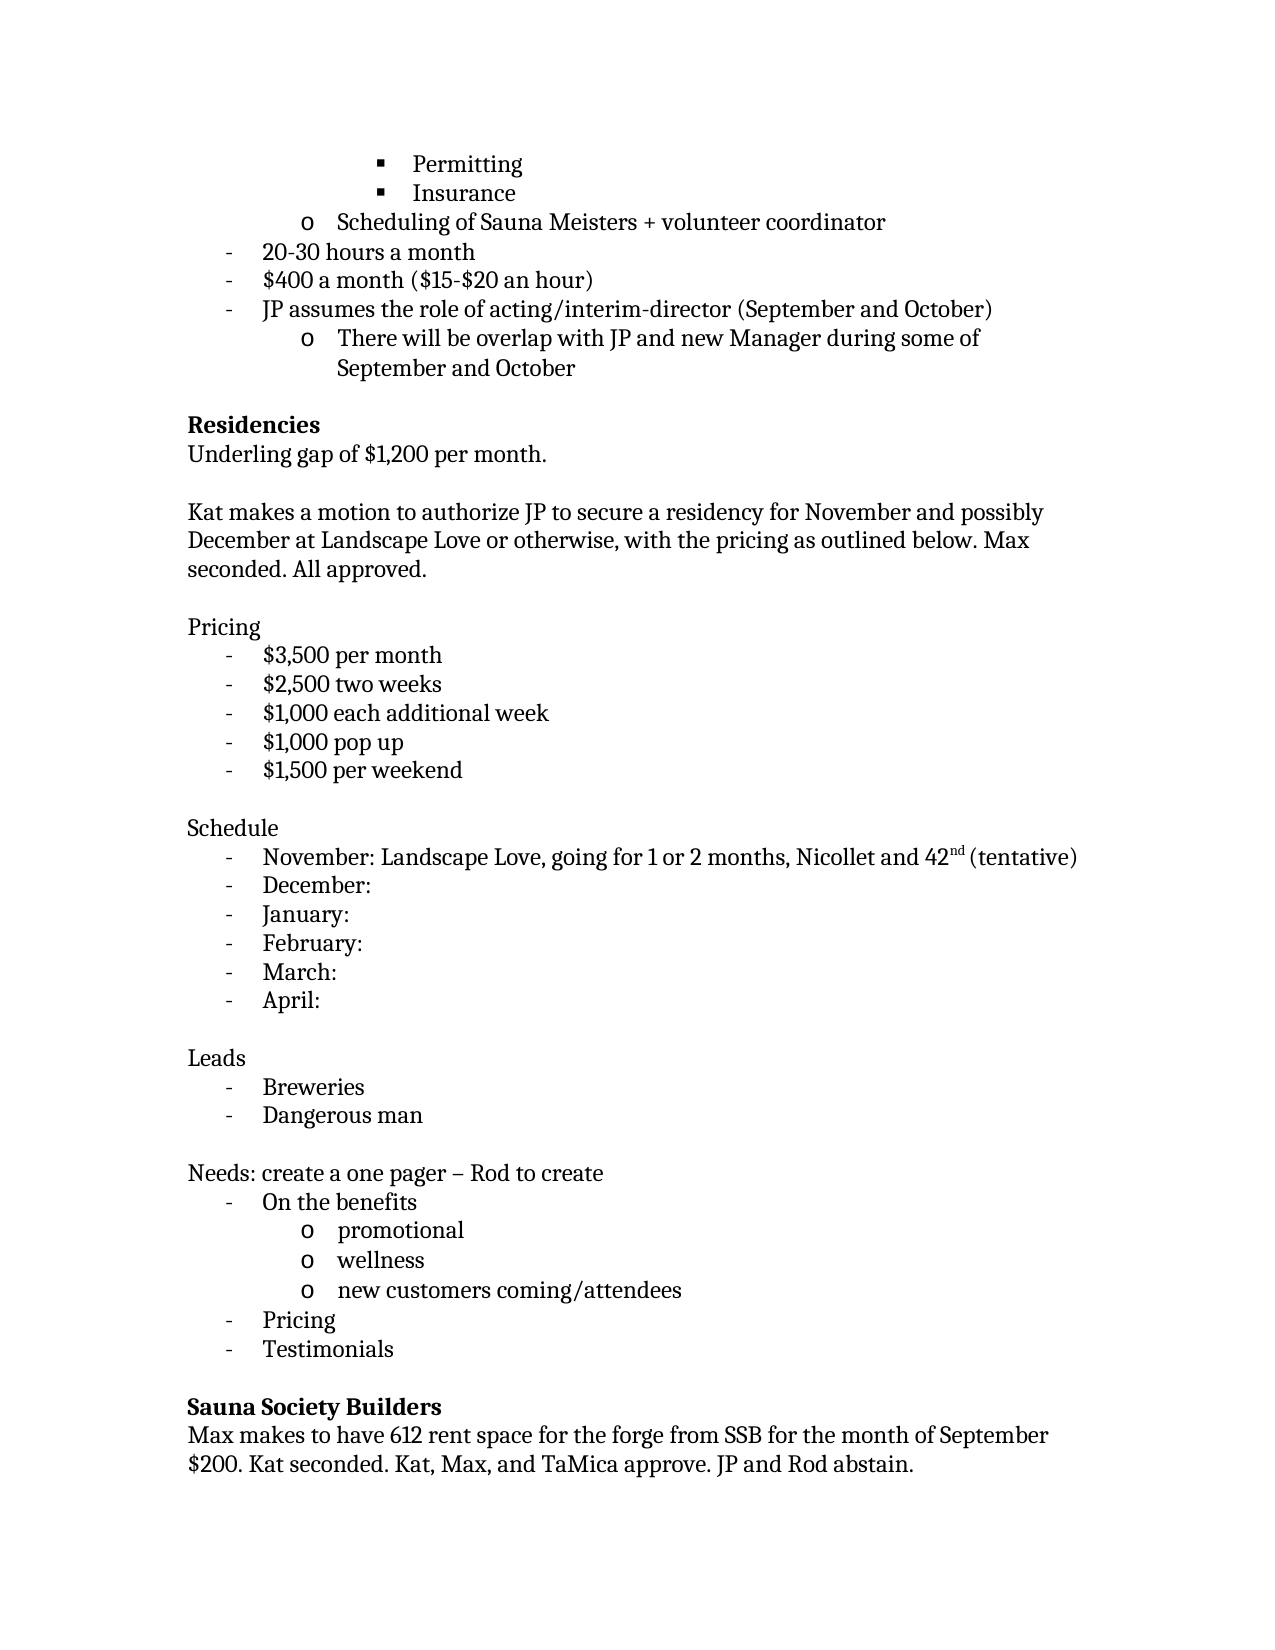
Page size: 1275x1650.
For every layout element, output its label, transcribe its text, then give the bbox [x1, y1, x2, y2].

list $2,500 two weeks [225, 670, 1087, 699]
list There will be overlap with JP and new Manager during some of September and October [300, 324, 1087, 382]
list $1,500 per weekend [225, 756, 1087, 785]
list March: [225, 957, 1087, 986]
list promotional [300, 1216, 1087, 1246]
list Dangerous man [225, 1101, 1087, 1130]
list $3,500 per month [225, 641, 1087, 670]
text Underling gap of $1,200 per month. [187, 440, 1087, 469]
list Pricing [225, 1306, 1087, 1335]
list April: [225, 986, 1087, 1015]
list Insurance [375, 179, 1087, 207]
list $1,000 pop up [225, 727, 1087, 756]
list new customers coming/attendees [300, 1276, 1087, 1306]
list $1,000 each additional week [225, 699, 1087, 727]
list wellness [300, 1246, 1087, 1276]
text Leads [187, 1044, 1087, 1072]
list January: [225, 900, 1087, 929]
text Max makes to have 612 rent space for the forge from SSB for the month of September $200. Kat seconded. Kat, Max, and TaMica approve. JP and Rod abstain. [187, 1421, 1087, 1479]
text Residencies [187, 411, 1087, 440]
text Pricing [187, 612, 1087, 641]
list Breweries [225, 1072, 1087, 1101]
list 20-30 hours a month [225, 237, 1087, 266]
text Needs: create a one pager – Rod to create [187, 1159, 1087, 1187]
text Kat makes a motion to authorize JP to secure a residency for November and possibly December at Landscape Love or otherwise, with the pricing as outlined below. Max seconded. All approved. [187, 497, 1087, 584]
list JP assumes the role of acting/interim-director (September and October) [225, 295, 1087, 324]
list Scheduling of Sauna Meisters + volunteer coordinator [300, 207, 1087, 237]
list Permitting [375, 150, 1087, 179]
list Testimonials [225, 1335, 1087, 1364]
list December: [225, 871, 1087, 900]
list On the benefits [225, 1187, 1087, 1216]
list $400 a month ($15-$20 an hour) [225, 266, 1087, 295]
text Sauna Society Builders [187, 1392, 1087, 1421]
list February: [225, 929, 1087, 957]
list November: Landscape Love, going for 1 or 2 months, Nicollet and 42nd (tentative) [225, 842, 1087, 871]
text Schedule [187, 814, 1087, 842]
